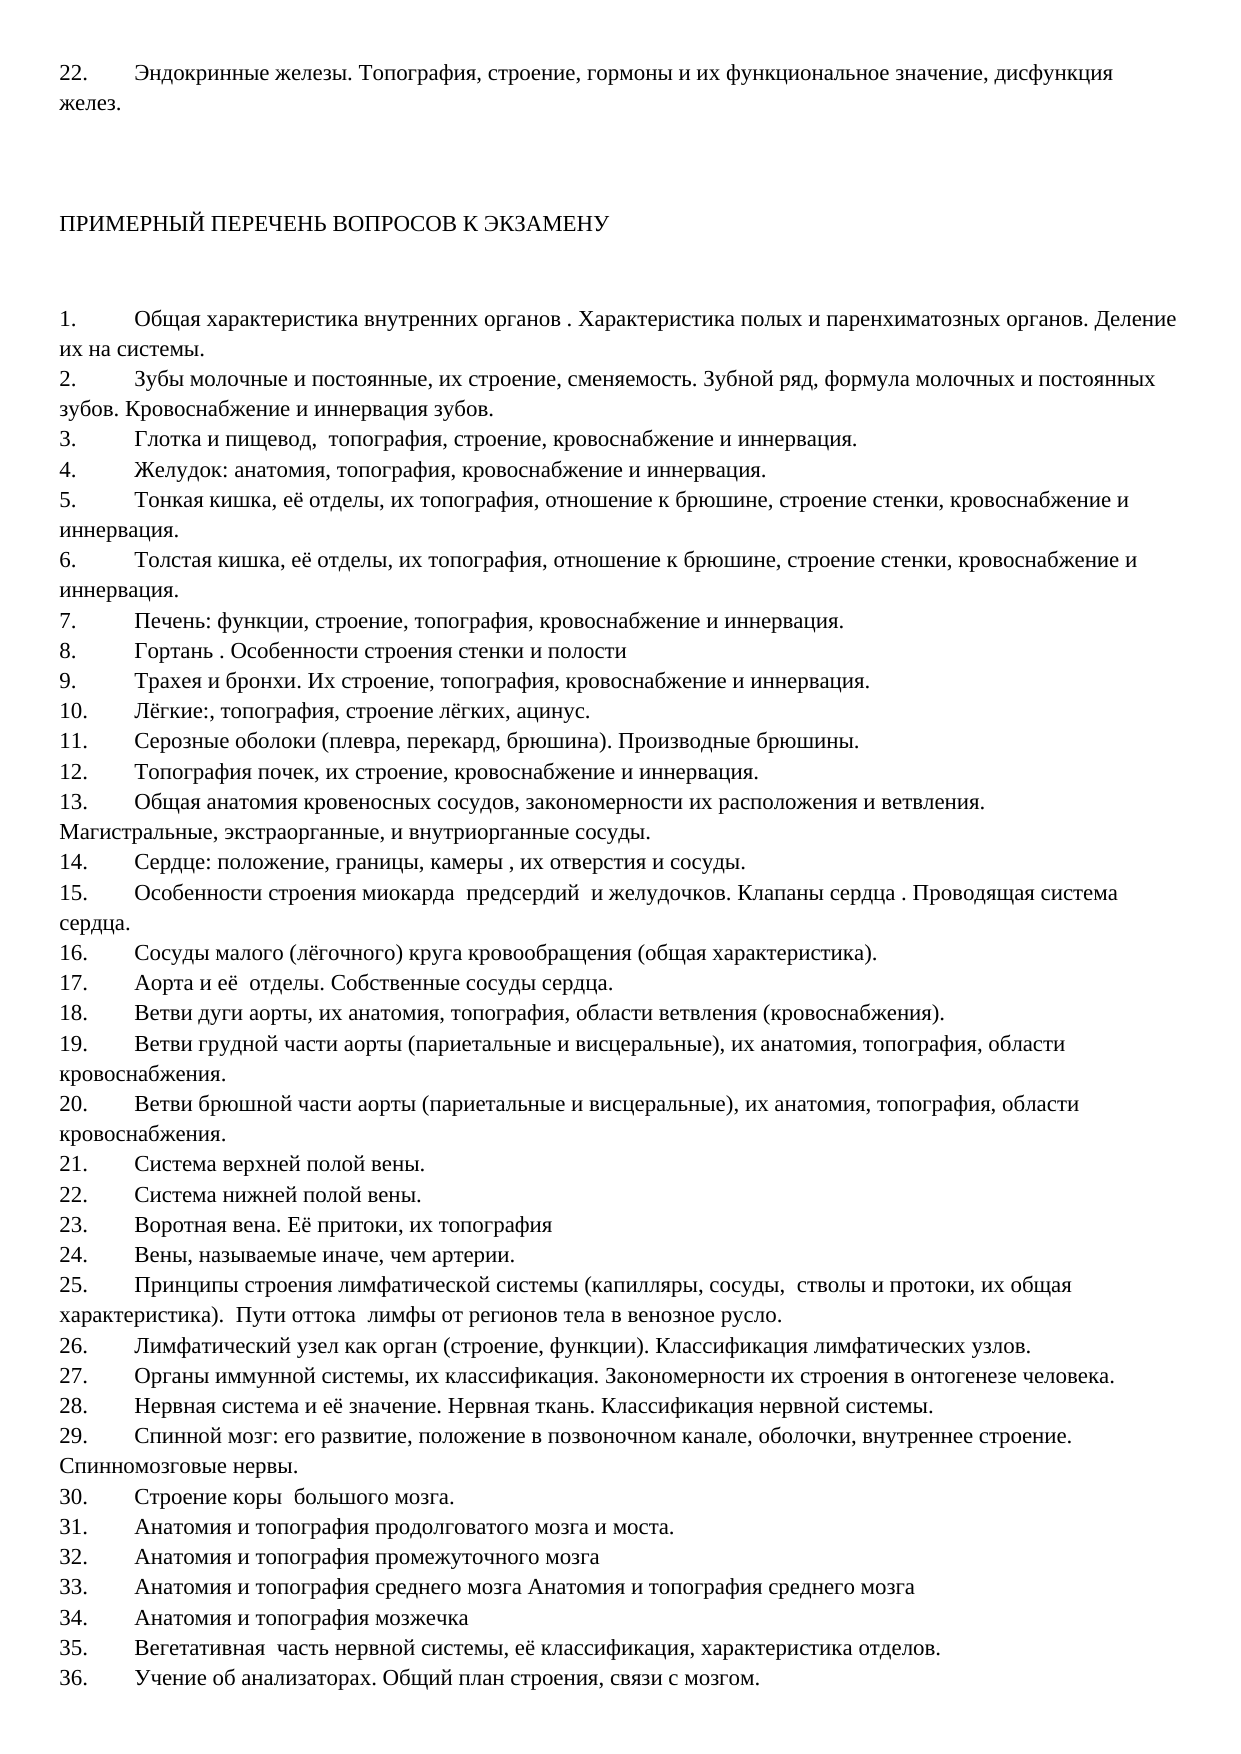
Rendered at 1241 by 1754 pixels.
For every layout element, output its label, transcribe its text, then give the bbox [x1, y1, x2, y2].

text 2. Зубы молочные и постоянные, их строение, сменяемость. Зубной ряд, формула молочных и постоянных зубов. Кровоснабжение и иннервация зубов. [59, 365, 1181, 422]
text 11. Серозные оболоки (плевра, перекард, брюшина). Производные брюшины. [59, 728, 1181, 754]
text 24. Вены, называемые иначе, чем артерии. [59, 1241, 1181, 1267]
text 22. Система нижней полой вены. [59, 1181, 1181, 1207]
text 34. Анатомия и топография мозжечка [59, 1604, 1181, 1630]
text 12. Топография почек, их строение, кровоснабжение и иннервация. [59, 758, 1181, 784]
text 30. Строение коры большого мозга. [59, 1483, 1181, 1509]
text 31. Анатомия и топография продолговатого мозга и моста. [59, 1513, 1181, 1539]
text 6. Толстая кишка, её отделы, их топография, отношение к брюшине, строение стенки, кровоснабжение и иннервация. [59, 546, 1181, 603]
text 17. Аорта и её отделы. Собственные сосуды сердца. [59, 969, 1181, 996]
text 7. Печень: функции, строение, топография, кровоснабжение и иннервация. [59, 607, 1181, 633]
text 22. Эндокринные железы. Топография, строение, гормоны и их функциональное значение, дисфункция желез. [59, 59, 1181, 116]
text 16. Сосуды малого (лёгочного) круга кровообращения (общая характеристика). [59, 939, 1181, 965]
text 33. Анатомия и топография среднего мозга Анатомия и топография среднего мозга [59, 1573, 1181, 1600]
text 1. Общая характеристика внутренних органов . Характеристика полых и паренхиматозных органов. Деление их на системы. [59, 305, 1181, 361]
text 15. Особенности строения миокарда предсердий и желудочков. Клапаны сердца . Проводящая система сердца. [59, 879, 1181, 935]
text 5. Тонкая кишка, её отделы, их топография, отношение к брюшине, строение стенки, кровоснабжение и иннервация. [59, 486, 1181, 542]
text 19. Ветви грудной части аорты (париетальные и висцеральные), их анатомия, топография, области кровоснабжения. [59, 1030, 1181, 1086]
text 13. Общая анатомия кровеносных сосудов, закономерности их расположения и ветвления. [59, 788, 1181, 814]
text 8. Гортань . Особенности строения стенки и полости [59, 637, 1181, 663]
text 32. Анатомия и топография промежуточного мозга [59, 1543, 1181, 1569]
text 25. Принципы строения лимфатической системы (капилляры, сосуды, стволы и протоки, их общая характеристика). Пути оттока лимфы от регионов тела в венозное русло. [59, 1271, 1181, 1328]
text 21. Система верхней полой вены. [59, 1151, 1181, 1177]
text 10. Лёгкие:, топография, строение лёгких, ацинус. [59, 697, 1181, 724]
text 23. Воротная вена. Её притоки, их топография [59, 1211, 1181, 1237]
text 20. Ветви брюшной части аорты (париетальные и висцеральные), их анатомия, топография, области кровоснабжения. [59, 1090, 1181, 1147]
text 9. Трахея и бронхи. Их строение, топография, кровоснабжение и иннервация. [59, 667, 1181, 693]
text ПРИМЕРНЫЙ ПЕРЕЧЕНЬ ВОПРОСОВ К ЭКЗАМЕНУ [59, 210, 1181, 236]
text 18. Ветви дуги аорты, их анатомия, топография, области ветвления (кровоснабжения). [59, 999, 1181, 1026]
text 4. Желудок: анатомия, топография, кровоснабжение и иннервация. [59, 456, 1181, 482]
text 26. Лимфатический узел как орган (строение, функции). Классификация лимфатических узлов. [59, 1332, 1181, 1358]
text 28. Нервная система и её значение. Нервная ткань. Классификация нервной системы. [59, 1392, 1181, 1418]
text 14. Сердце: положение, границы, камеры , их отверстия и сосуды. [59, 848, 1181, 875]
text 36. Учение об анализаторах. Общий план строения, связи с мозгом. [59, 1664, 1181, 1690]
text 3. Глотка и пищевод, топография, строение, кровоснабжение и иннервация. [59, 426, 1181, 452]
text 27. Органы иммунной системы, их классификация. Закономерности их строения в онтогенезе человека. [59, 1362, 1181, 1388]
text 35. Вегетативная часть нервной системы, её классификация, характеристика отделов. [59, 1634, 1181, 1660]
text 29. Спинной мозг: его развитие, положение в позвоночном канале, оболочки, внутреннее строение. Спинномозговые нервы. [59, 1422, 1181, 1479]
text Магистральные, экстраорганные, и внутриорганные сосуды. [59, 818, 1181, 844]
